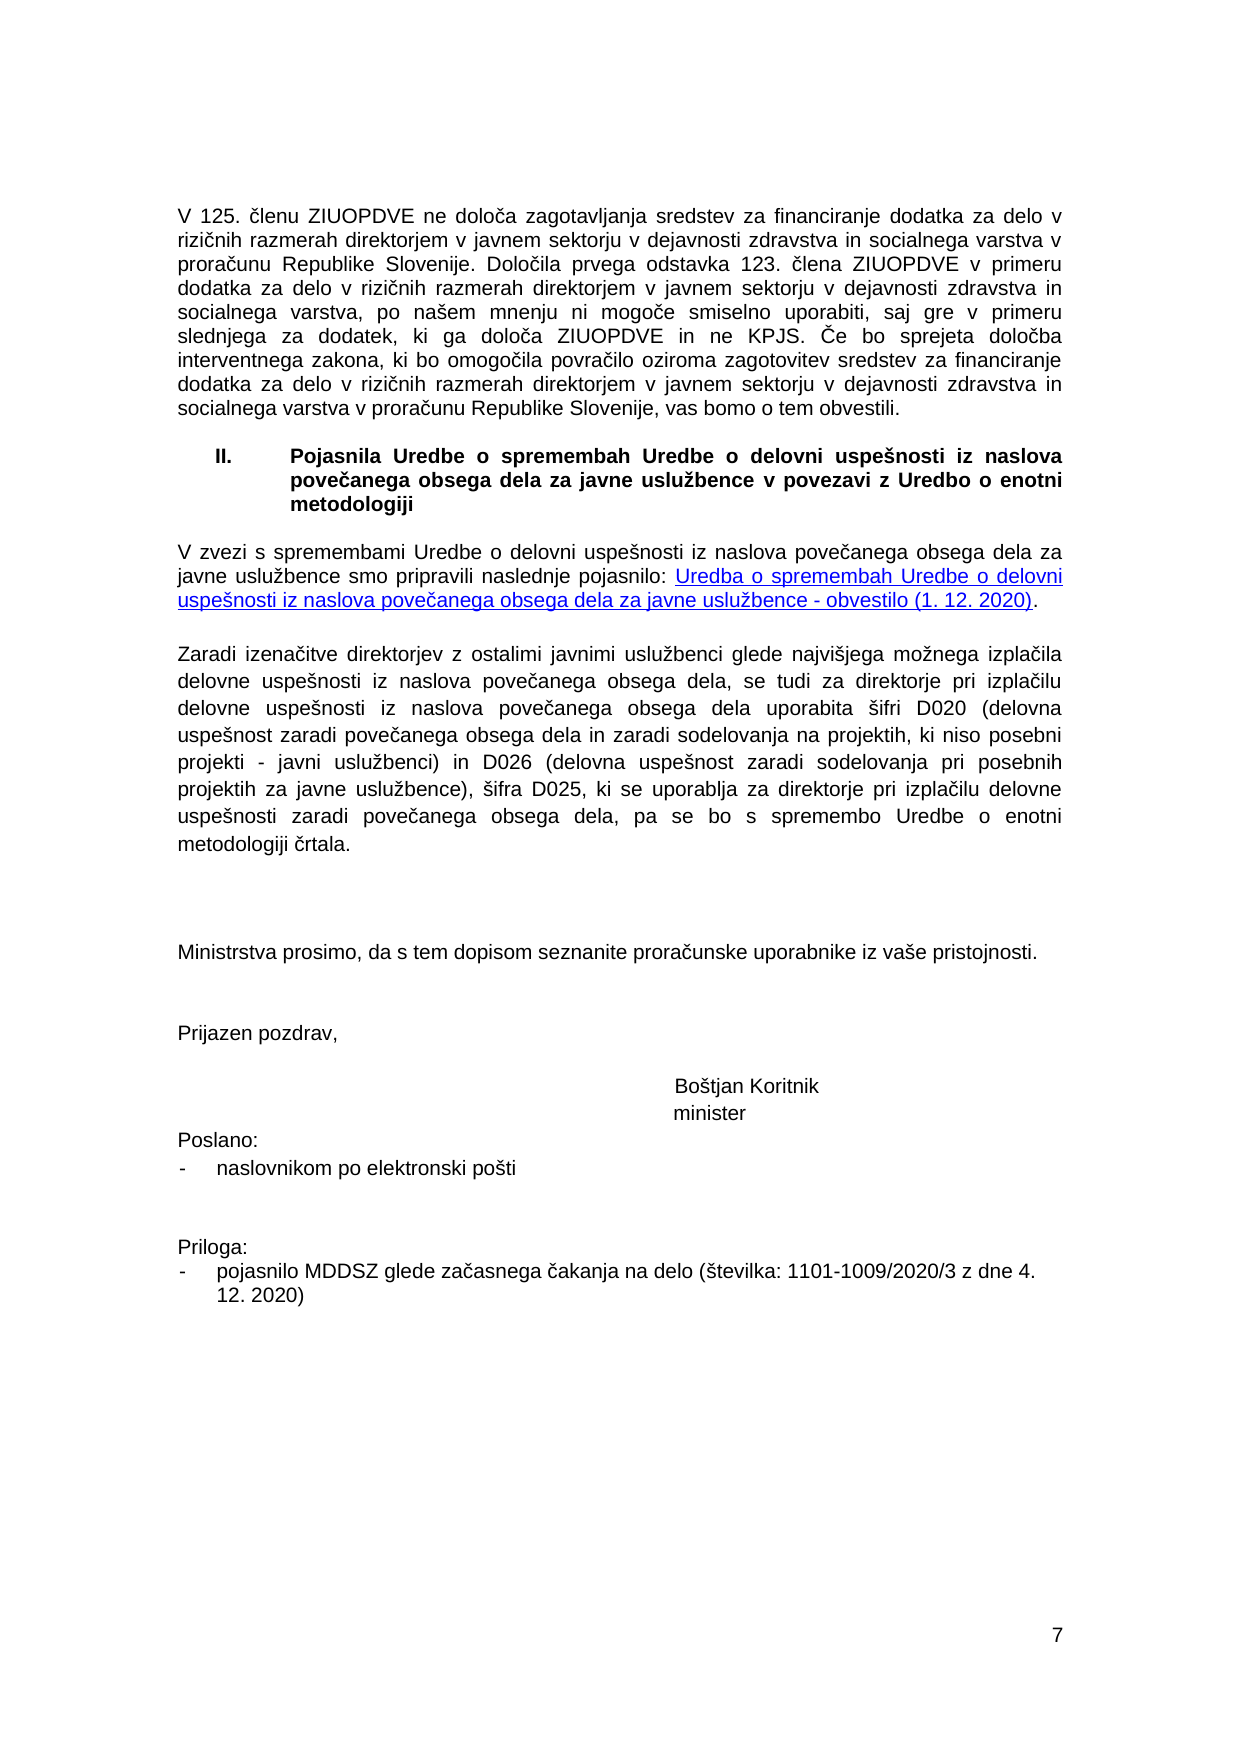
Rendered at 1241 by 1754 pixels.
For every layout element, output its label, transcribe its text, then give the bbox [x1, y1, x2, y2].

list naslovnikom po elektronski pošti [179, 1153, 1063, 1180]
text Poslano: [177, 1126, 1063, 1153]
text Ministrstva prosimo, da s tem dopisom seznanite proračunske uporabnike iz vaše pristojnosti. [177, 937, 1063, 964]
text Priloga: [177, 1231, 1063, 1258]
text Zaradi izenačitve direktorjev z ostalimi javnimi uslužbenci glede najvišjega možnega izplačila delovne uspešnosti iz naslova povečanega obsega dela, se tudi za direktorje pri izplačilu delovne uspešnosti iz naslova povečanega obsega dela uporabita šifri D020 (delovna uspešnost zaradi povečanega obsega dela in zaradi sodelovanja na projektih, ki niso posebni projekti - javni uslužbenci) in D026 (delovna uspešnost zaradi sodelovanja pri posebnih projektih za javne uslužbence), šifra D025, ki se uporablja za direktorje pri izplačilu delovne uspešnosti zaradi povečanega obsega dela, pa se bo s spremembo Uredbe o enotni metodologiji črtala. [177, 639, 1063, 855]
list Pojasnila Uredbe o spremembah Uredbe o delovni uspešnosti iz naslova povečanega obsega dela za javne uslužbence v povezavi z Uredbo o enotni metodologiji [215, 444, 1063, 516]
text Prijazen pozdrav, [177, 1018, 1063, 1045]
text Boštjan Koritnik [177, 1072, 1063, 1099]
text V 125. členu ZIUOPDVE ne določa zagotavljanja sredstev za financiranje dodatka za delo v rizičnih razmerah direktorjem v javnem sektorju v dejavnosti zdravstva in socialnega varstva v proračunu Republike Slovenije. Določila prvega odstavka 123. člena ZIUOPDVE v primeru dodatka za delo v rizičnih razmerah direktorjem v javnem sektorju v dejavnosti zdravstva in socialnega varstva, po našem mnenju ni mogoče smiselno uporabiti, saj gre v primeru slednjega za dodatek, ki ga določa ZIUOPDVE in ne KPJS. Če bo sprejeta določba interventnega zakona, ki bo omogočila povračilo oziroma zagotovitev sredstev za financiranje dodatka za delo v rizičnih razmerah direktorjem v javnem sektorju v dejavnosti zdravstva in socialnega varstva v proračunu Republike Slovenije, vas bomo o tem obvestili. [177, 204, 1063, 420]
list pojasnilo MDDSZ glede začasnega čakanja na delo (številka: 1101-1009/2020/3 z dne 4. 12. 2020) [179, 1258, 1063, 1306]
text minister [177, 1099, 1063, 1126]
text V zvezi s spremembami Uredbe o delovni uspešnosti iz naslova povečanega obsega dela za javne uslužbence smo pripravili naslednje pojasnilo: Uredba o spremembah Uredbe o delovni uspešnosti iz naslova povečanega obsega dela za javne uslužbence - obvestilo (1. 12. 2020). [177, 540, 1063, 612]
